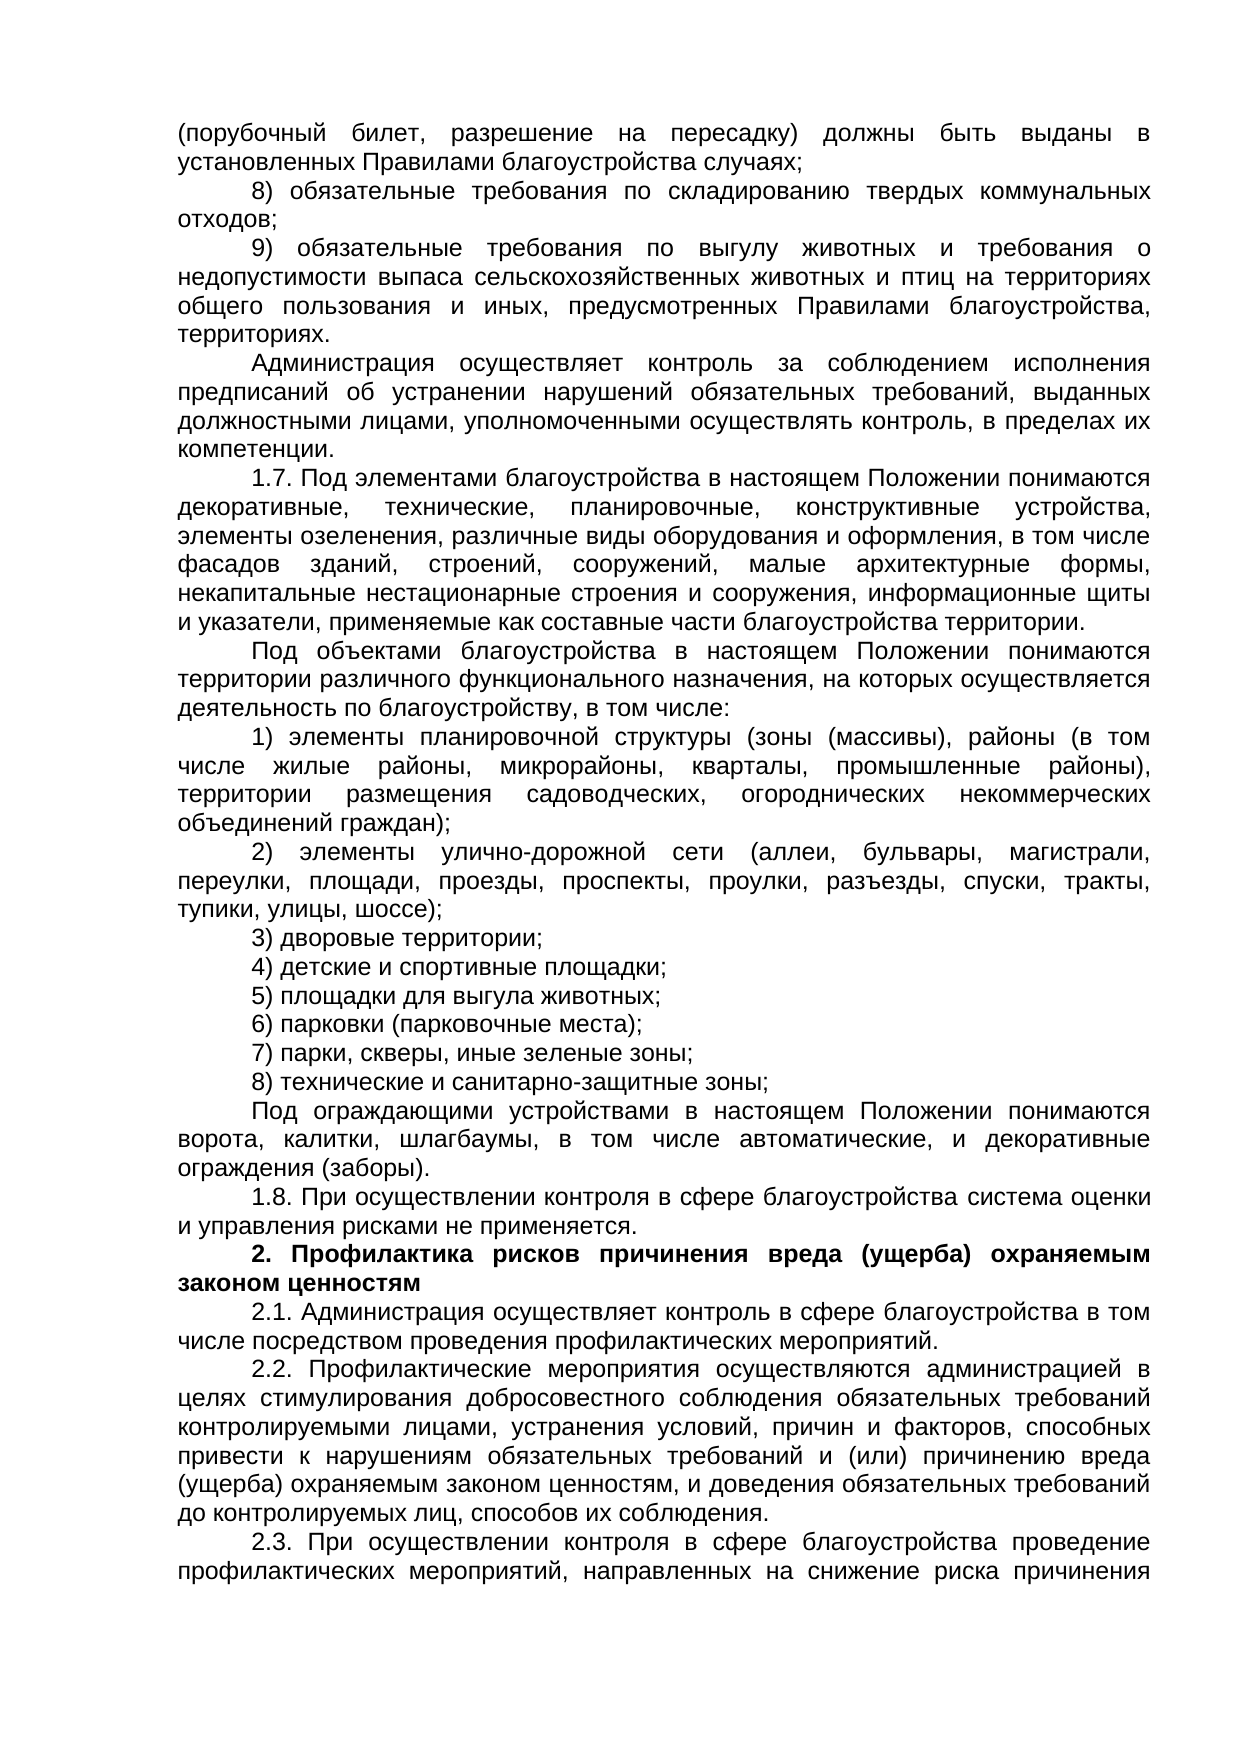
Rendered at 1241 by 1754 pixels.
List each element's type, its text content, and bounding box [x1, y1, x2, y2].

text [177, 1527, 1152, 1584]
text 1) элементы планировочной структуры (зоны (массивы), районы (в том числе жилые районы, микрорайоны, кварталы, промышленные районы), территории размещения садоводческих, огороднических некоммерческих объединений граждан); [177, 722, 1152, 837]
text Администрация осуществляет контроль за соблюдением исполнения предписаний об устранении нарушений обязательных требований, выданных должностными лицами, уполномоченными осуществлять контроль, в пределах их компетенции. [177, 348, 1152, 463]
text 8) технические и санитарно-защитные зоны; [177, 1067, 1152, 1096]
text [177, 118, 1152, 176]
text 9) обязательные требования по выгулу животных и требования о недопустимости выпаса сельскохозяйственных животных и птиц на территориях общего пользования и иных, предусмотренных Правилами благоустройства, территориях. [177, 233, 1152, 348]
text 4) детские и спортивные площадки; [177, 952, 1152, 981]
text 2) элементы улично-дорожной сети (аллеи, бульвары, магистрали, переулки, площади, проезды, проспекты, проулки, разъезды, спуски, тракты, тупики, улицы, шоссе); [177, 837, 1152, 923]
text 2.2. Профилактические мероприятия осуществляются администрацией в целях стимулирования добросовестного соблюдения обязательных требований контролируемыми лицами, устранения условий, причин и факторов, способных привести к нарушениям обязательных требований и (или) причинению вреда (ущерба) охраняемым законом ценностям, и доведения обязательных требований до контролируемых лиц, способов их соблюдения. [177, 1354, 1152, 1527]
text 5) площадки для выгула животных; [177, 981, 1152, 1009]
text 1.8. При осуществлении контроля в сфере благоустройства система оценки и управления рисками не применяется. [177, 1182, 1152, 1239]
text 1.7. Под элементами благоустройства в настоящем Положении понимаются декоративные, технические, планировочные, конструктивные устройства, элементы озеленения, различные виды оборудования и оформления, в том числе фасадов зданий, строений, сооружений, малые архитектурные формы, некапитальные нестационарные строения и сооружения, информационные щиты и указатели, применяемые как составные части благоустройства территории. [177, 463, 1152, 636]
text 6) парковки (парковочные места); [177, 1009, 1152, 1038]
text 8) обязательные требования по складированию твердых коммунальных отходов; [177, 176, 1152, 233]
text Под объектами благоустройства в настоящем Положении понимаются территории различного функционального назначения, на которых осуществляется деятельность по благоустройству, в том числе: [177, 636, 1152, 722]
text 3) дворовые территории; [177, 923, 1152, 952]
text Под ограждающими устройствами в настоящем Положении понимаются ворота, калитки, шлагбаумы, в том числе автоматические, и декоративные ограждения (заборы). [177, 1096, 1152, 1182]
text 2.1. Администрация осуществляет контроль в сфере благоустройства в том числе посредством проведения профилактических мероприятий. [177, 1297, 1152, 1354]
text 2. Профилактика рисков причинения вреда (ущерба) охраняемым законом ценностям [177, 1239, 1152, 1297]
text 7) парки, скверы, иные зеленые зоны; [177, 1038, 1152, 1067]
